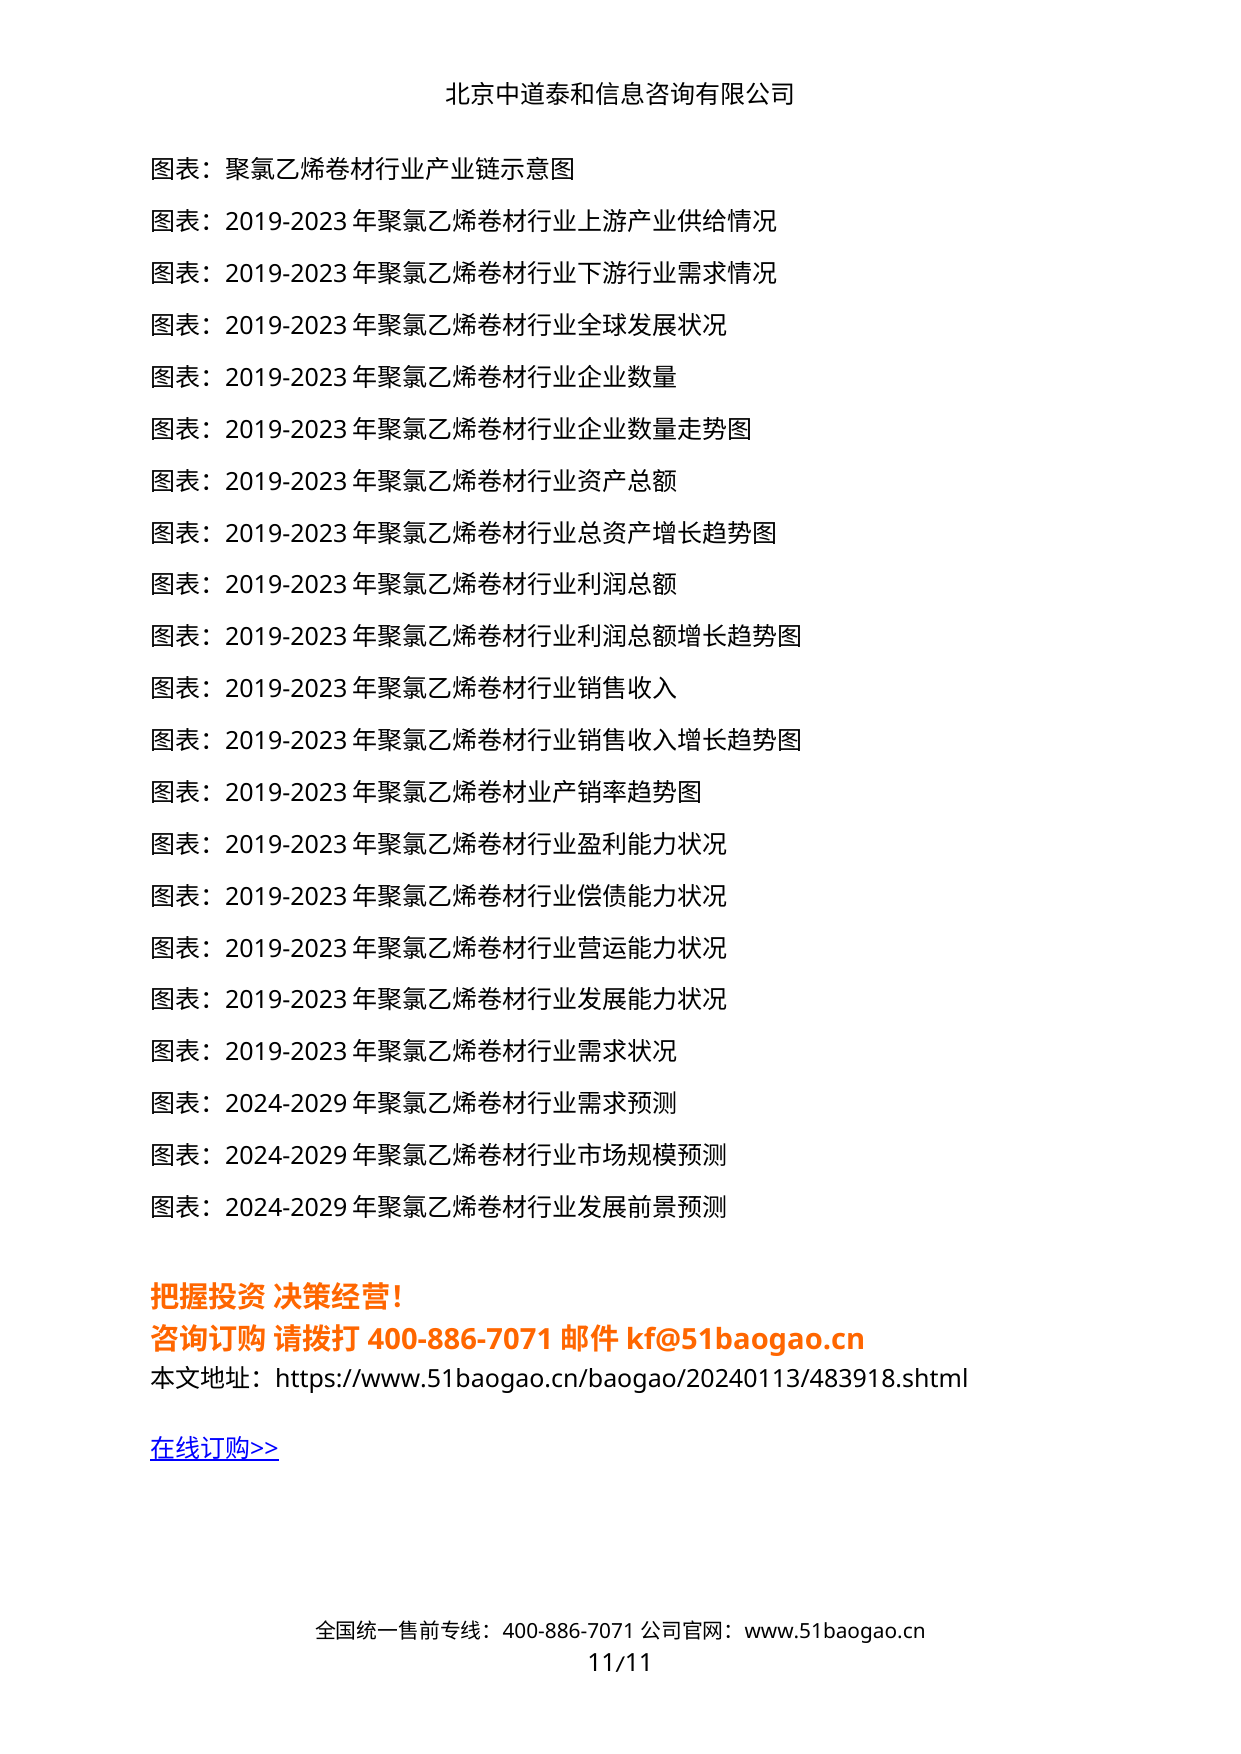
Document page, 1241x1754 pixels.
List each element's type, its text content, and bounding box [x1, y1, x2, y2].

text 图表：2019-2023年聚氯乙烯卷材行业盈利能力状况 [150, 824, 1090, 861]
text 图表：2019-2023年聚氯乙烯卷材行业上游产业供给情况 [150, 202, 1090, 238]
text 图表：2024-2029年聚氯乙烯卷材行业发展前景预测 [150, 1187, 1090, 1224]
text 图表：2019-2023年聚氯乙烯卷材行业总资产增长趋势图 [150, 513, 1090, 549]
text 图表：2019-2023年聚氯乙烯卷材行业销售收入 [150, 669, 1090, 705]
text 图表：2019-2023年聚氯乙烯卷材行业利润总额 [150, 565, 1090, 601]
text 在线订购>> [150, 1394, 1090, 1465]
text 图表：2019-2023年聚氯乙烯卷材行业销售收入增长趋势图 [150, 721, 1090, 757]
text 图表：2019-2023年聚氯乙烯卷材行业企业数量 [150, 357, 1090, 394]
text 把握投资 决策经营！咨询订购 请拨打 400-886-7071 邮件 kf@51baogao.cn本文地址：https://www.51baogao.cn/baogao/20240113/483918.shtml [150, 1239, 1090, 1394]
text 图表：2024-2029年聚氯乙烯卷材行业需求预测 [150, 1084, 1090, 1120]
text 图表：聚氯乙烯卷材行业产业链示意图 [150, 150, 1090, 186]
text 图表：2019-2023年聚氯乙烯卷材行业下游行业需求情况 [150, 254, 1090, 290]
text 图表：2019-2023年聚氯乙烯卷材行业需求状况 [150, 1032, 1090, 1068]
text 图表：2019-2023年聚氯乙烯卷材行业营运能力状况 [150, 928, 1090, 964]
text 图表：2019-2023年聚氯乙烯卷材行业全球发展状况 [150, 306, 1090, 342]
text 图表：2019-2023年聚氯乙烯卷材行业偿债能力状况 [150, 876, 1090, 912]
text 图表：2019-2023年聚氯乙烯卷材业产销率趋势图 [150, 772, 1090, 809]
text 图表：2024-2029年聚氯乙烯卷材行业市场规模预测 [150, 1136, 1090, 1172]
text 图表：2019-2023年聚氯乙烯卷材行业利润总额增长趋势图 [150, 617, 1090, 653]
text 图表：2019-2023年聚氯乙烯卷材行业资产总额 [150, 461, 1090, 497]
text 图表：2019-2023年聚氯乙烯卷材行业发展能力状况 [150, 980, 1090, 1016]
text 图表：2019-2023年聚氯乙烯卷材行业企业数量走势图 [150, 409, 1090, 446]
